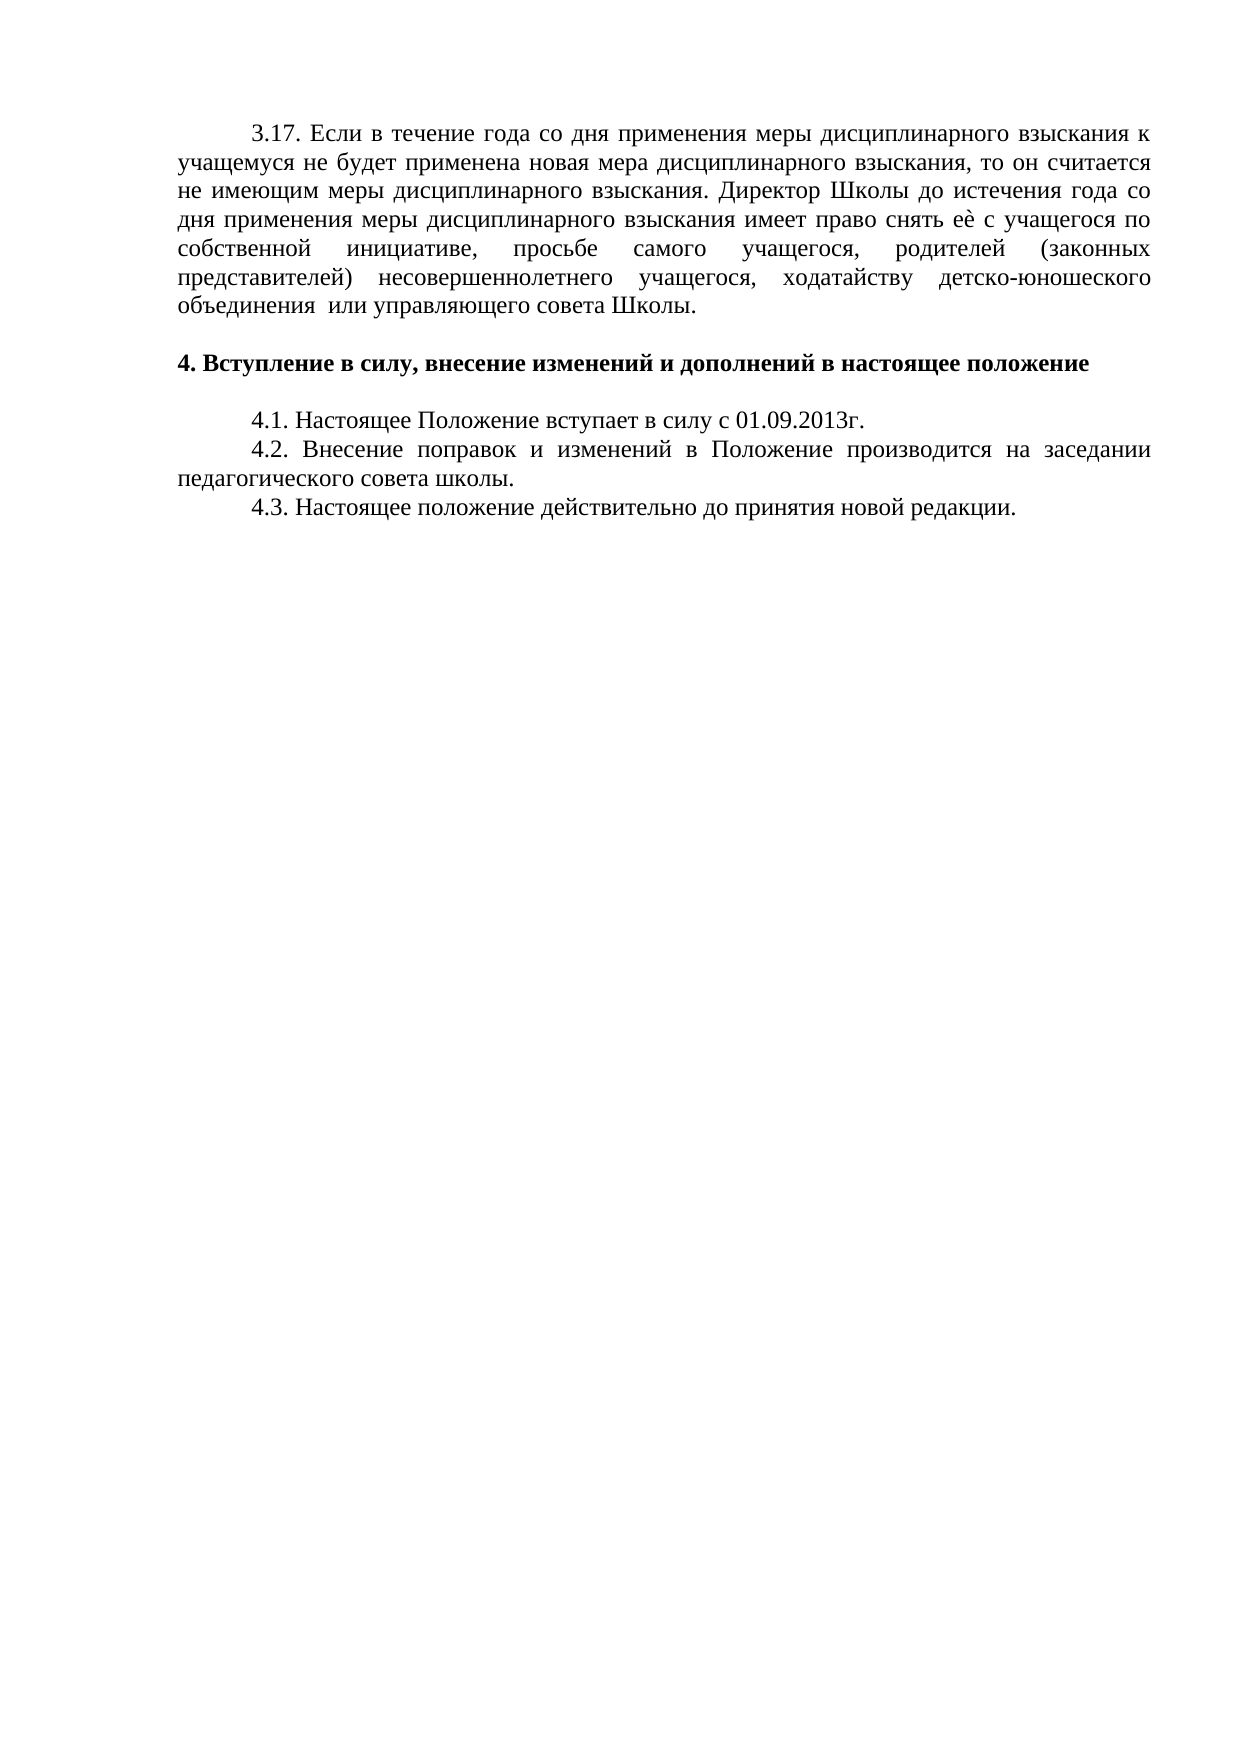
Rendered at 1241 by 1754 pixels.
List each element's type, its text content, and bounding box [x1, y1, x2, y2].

text 4.3. Настоящее положение действительно до принятия новой редакции. [177, 492, 1152, 521]
text 4.2. Внесение поправок и изменений в Положение производится на заседании педагогического совета школы. [177, 434, 1152, 492]
text 4.1. Настоящее Положение вступает в силу с 01.09.2013г. [177, 406, 1152, 434]
text 4. Вступление в силу, внесение изменений и дополнений в настоящее положение [177, 348, 1152, 377]
text 3.17. Если в течение года со дня применения меры дисциплинарного взыскания к учащемуся не будет применена новая мера дисциплинарного взыскания, то он считается не имеющим меры дисциплинарного взыскания. Директор Школы до истечения года со дня применения меры дисциплинарного взыскания имеет право снять еѐ с учащегося по собственной инициативе, просьбе самого учащегося, родителей (законных представителей) несовершеннолетнего учащегося, ходатайству детско-юношеского объединения или управляющего совета Школы. [177, 118, 1152, 319]
